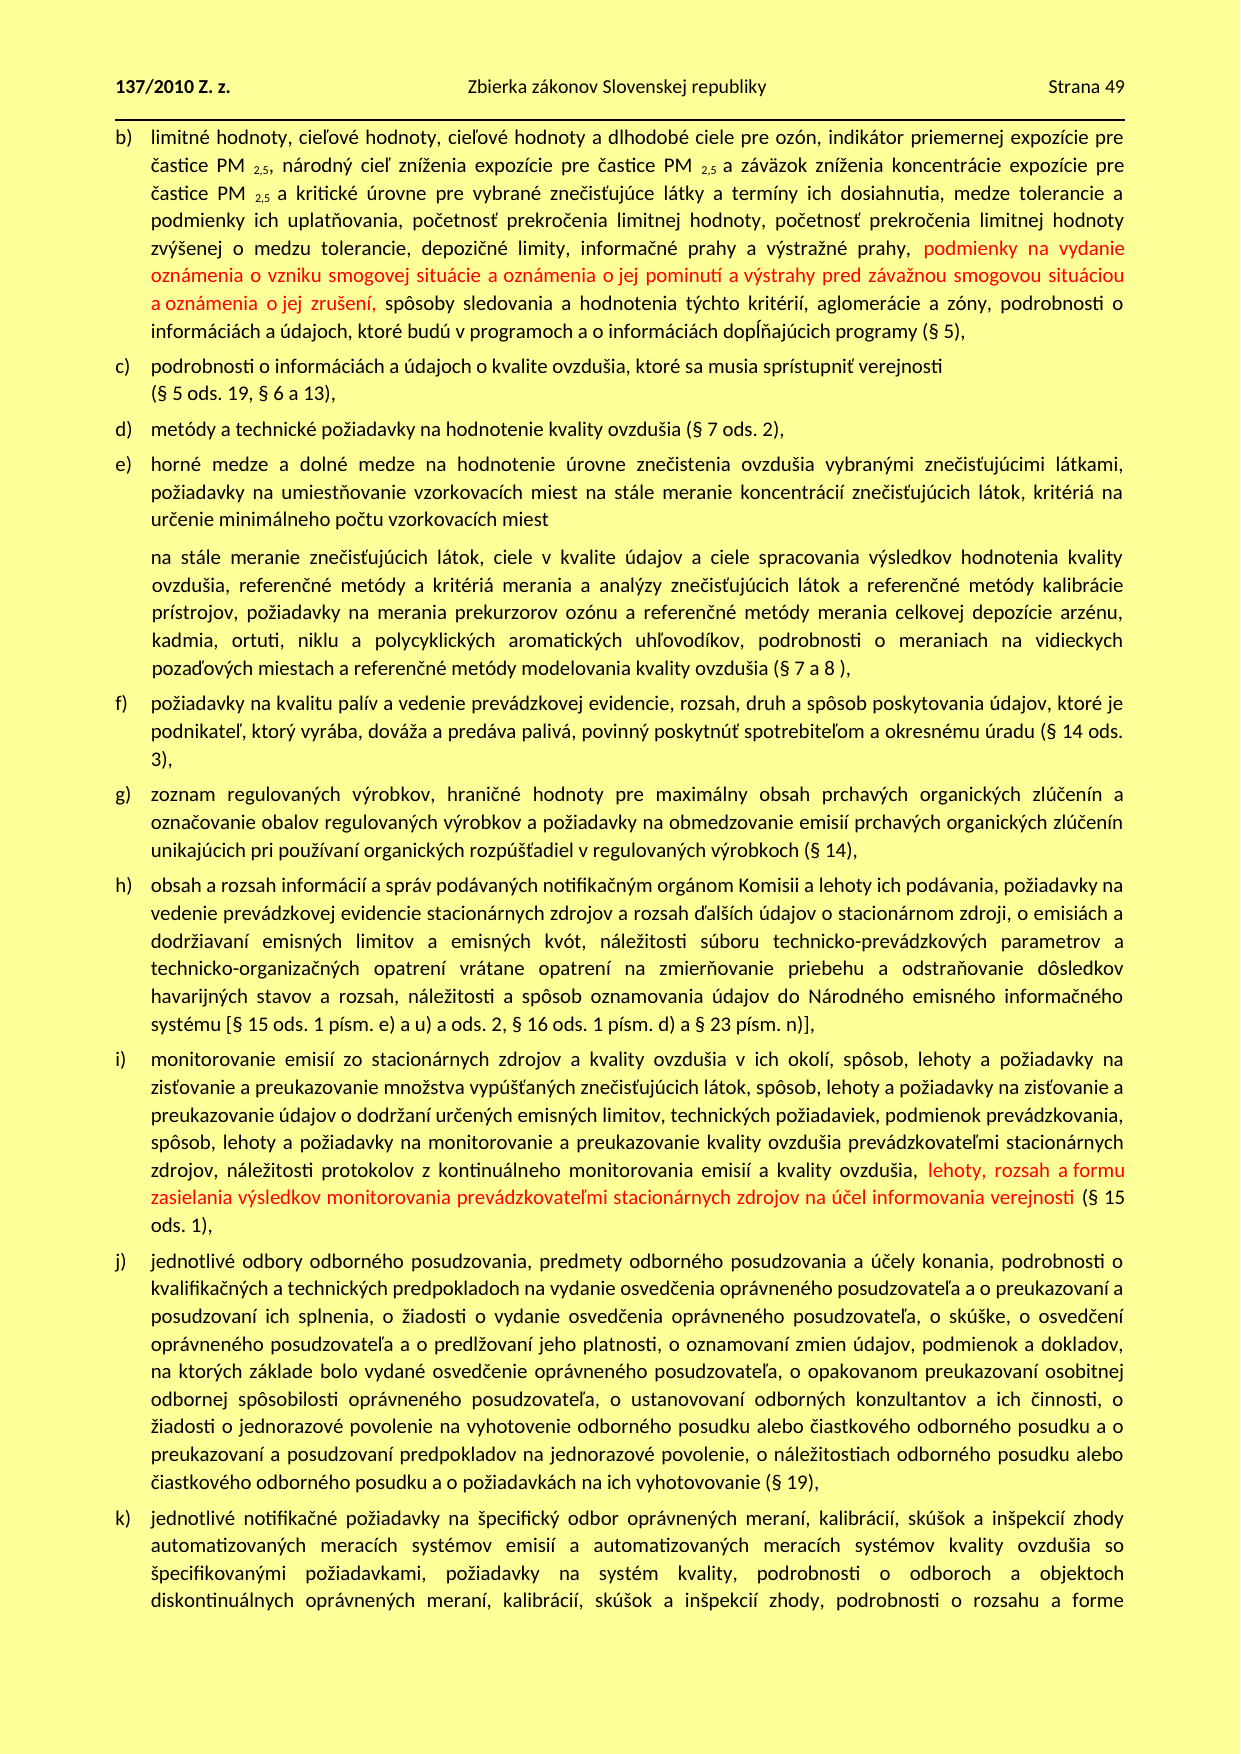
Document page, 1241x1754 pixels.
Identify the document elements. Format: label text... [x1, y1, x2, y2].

list jednotlivé odbory odborného posudzovania, predmety odborného posudzovania a účely konania, podrobnosti o kvalifikačných a technických predpokladoch na vydanie osvedčenia oprávneného posudzovateľa a o preukazovaní a posudzovaní ich splnenia, o žiadosti o vydanie osvedčenia oprávneného posudzovateľa, o skúške, o osvedčení oprávneného posudzovateľa a o predlžovaní jeho platnosti, o oznamovaní zmien údajov, podmienok a dokladov, na ktorých základe bolo vydané osvedčenie oprávneného posudzovateľa, o opakovanom preukazovaní osobitnej odbornej spôsobilosti oprávneného posudzovateľa, o ustanovovaní odborných konzultantov a ich činnosti, o žiadosti o jednorazové povolenie na vyhotovenie odborného posudku alebo čiastkového odborného posudku a o preukazovaní a posudzovaní predpokladov na jednorazové povolenie, o náležitostiach odborného posudku alebo čiastkového odborného posudku a o požiadavkách na ich vyhotovovanie (§ 19), [115, 1248, 1125, 1494]
list horné medze a dolné medze na hodnotenie úrovne znečistenia ovzdušia vybranými znečisťujúcimi látkami, požiadavky na umiestňovanie vzorkovacích miest na stále meranie koncentrácií znečisťujúcich látok, kritériá na určenie minimálneho počtu vzorkovacích miest [115, 451, 1125, 532]
list obsah a rozsah informácií a správ podávaných notifikačným orgánom Komisii a lehoty ich podávania, požiadavky na vedenie prevádzkovej evidencie stacionárnych zdrojov a rozsah ďalších údajov o stacionárnom zdroji, o emisiách a dodržiavaní emisných limitov a emisných kvót, náležitosti súboru technicko-prevádzkových parametrov a technicko-organizačných opatrení vrátane opatrení na zmierňovanie priebehu a odstraňovanie dôsledkov havarijných stavov a rozsah, náležitosti a spôsob oznamovania údajov do Národného emisného informačného systému [§ 15 ods. 1 písm. e) a u) a ods. 2, § 16 ods. 1 písm. d) a § 23 písm. n)], [115, 873, 1125, 1036]
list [115, 1505, 1125, 1613]
text (§ 5 ods. 19, § 6 a 13), [151, 381, 1125, 406]
list podrobnosti o informáciách a údajoch o kvalite ovzdušia, ktoré sa musia sprístupniť verejnosti [115, 353, 1125, 378]
list monitorovanie emisií zo stacionárnych zdrojov a kvality ovzdušia v ich okolí, spôsob, lehoty a požiadavky na zisťovanie a preukazovanie množstva vypúšťaných znečisťujúcich látok, spôsob, lehoty a požiadavky na zisťovanie a preukazovanie údajov o dodržaní určených emisných limitov, technických požiadaviek, podmienok prevádzkovania, spôsob, lehoty a požiadavky na monitorovanie a preukazovanie kvality ovzdušia prevádzkovateľmi stacionárnych zdrojov, náležitosti protokolov z kontinuálneho monitorovania emisií a kvality ovzdušia, lehoty, rozsah a formu zasielania výsledkov monitorovania prevádzkovateľmi stacionárnych zdrojov na účel informovania verejnosti (§ 15 ods. 1), [115, 1047, 1125, 1238]
list limitné hodnoty, cieľové hodnoty, cieľové hodnoty a dlhodobé ciele pre ozón, indikátor priemernej expozície pre častice PM 2,5, národný cieľ zníženia expozície pre častice PM 2,5 a záväzok zníženia koncentrácie expozície pre častice PM 2,5 a kritické úrovne pre vybrané znečisťujúce látky a termíny ich dosiahnutia, medze tolerancie a podmienky ich uplatňovania, početnosť prekročenia limitnej hodnoty, početnosť prekročenia limitnej hodnoty zvýšenej o medzu tolerancie, depozičné limity, informačné prahy a výstražné prahy, podmienky na vydanie oznámenia o vzniku smogovej situácie a oznámenia o jej pominutí a výstrahy pred závažnou smogovou situáciou a oznámenia o jej zrušení, spôsoby sledovania a hodnotenia týchto kritérií, aglomerácie a zóny, podrobnosti o informáciách a údajoch, ktoré budú v programoch a o informáciách dopĺňajúcich programy (§ 5), [115, 100, 1125, 343]
list požiadavky na kvalitu palív a vedenie prevádzkovej evidencie, rozsah, druh a spôsob poskytovania údajov, ktoré je podnikateľ, ktorý vyrába, dováža a predáva palivá, povinný poskytnúť spotrebiteľom a okresnému úradu (§ 14 ods. 3), [115, 691, 1125, 771]
list zoznam regulovaných výrobkov, hraničné hodnoty pre maximálny obsah prchavých organických zlúčenín a označovanie obalov regulovaných výrobkov a požiadavky na obmedzovanie emisií prchavých organických zlúčenín unikajúcich pri používaní organických rozpúšťadiel v regulovaných výrobkoch (§ 14), [115, 782, 1125, 862]
list metódy a technické požiadavky na hodnotenie kvality ovzdušia (§ 7 ods. 2), [115, 416, 1125, 441]
text na stále meranie znečisťujúcich látok, ciele v kvalite údajov a ciele spracovania výsledkov hodnotenia kvality ovzdušia, referenčné metódy a kritériá merania a analýzy znečisťujúcich látok a referenčné metódy kalibrácie prístrojov, požiadavky na merania prekurzorov ozónu a referenčné metódy merania celkovej depozície arzénu, kadmia, ortuti, niklu a polycyklických aromatických uhľovodíkov, podrobnosti o meraniach na vidieckych pozaďových miestach a referenčné metódy modelovania kvality ovzdušia (§ 7 a 8 ), [151, 544, 1125, 680]
